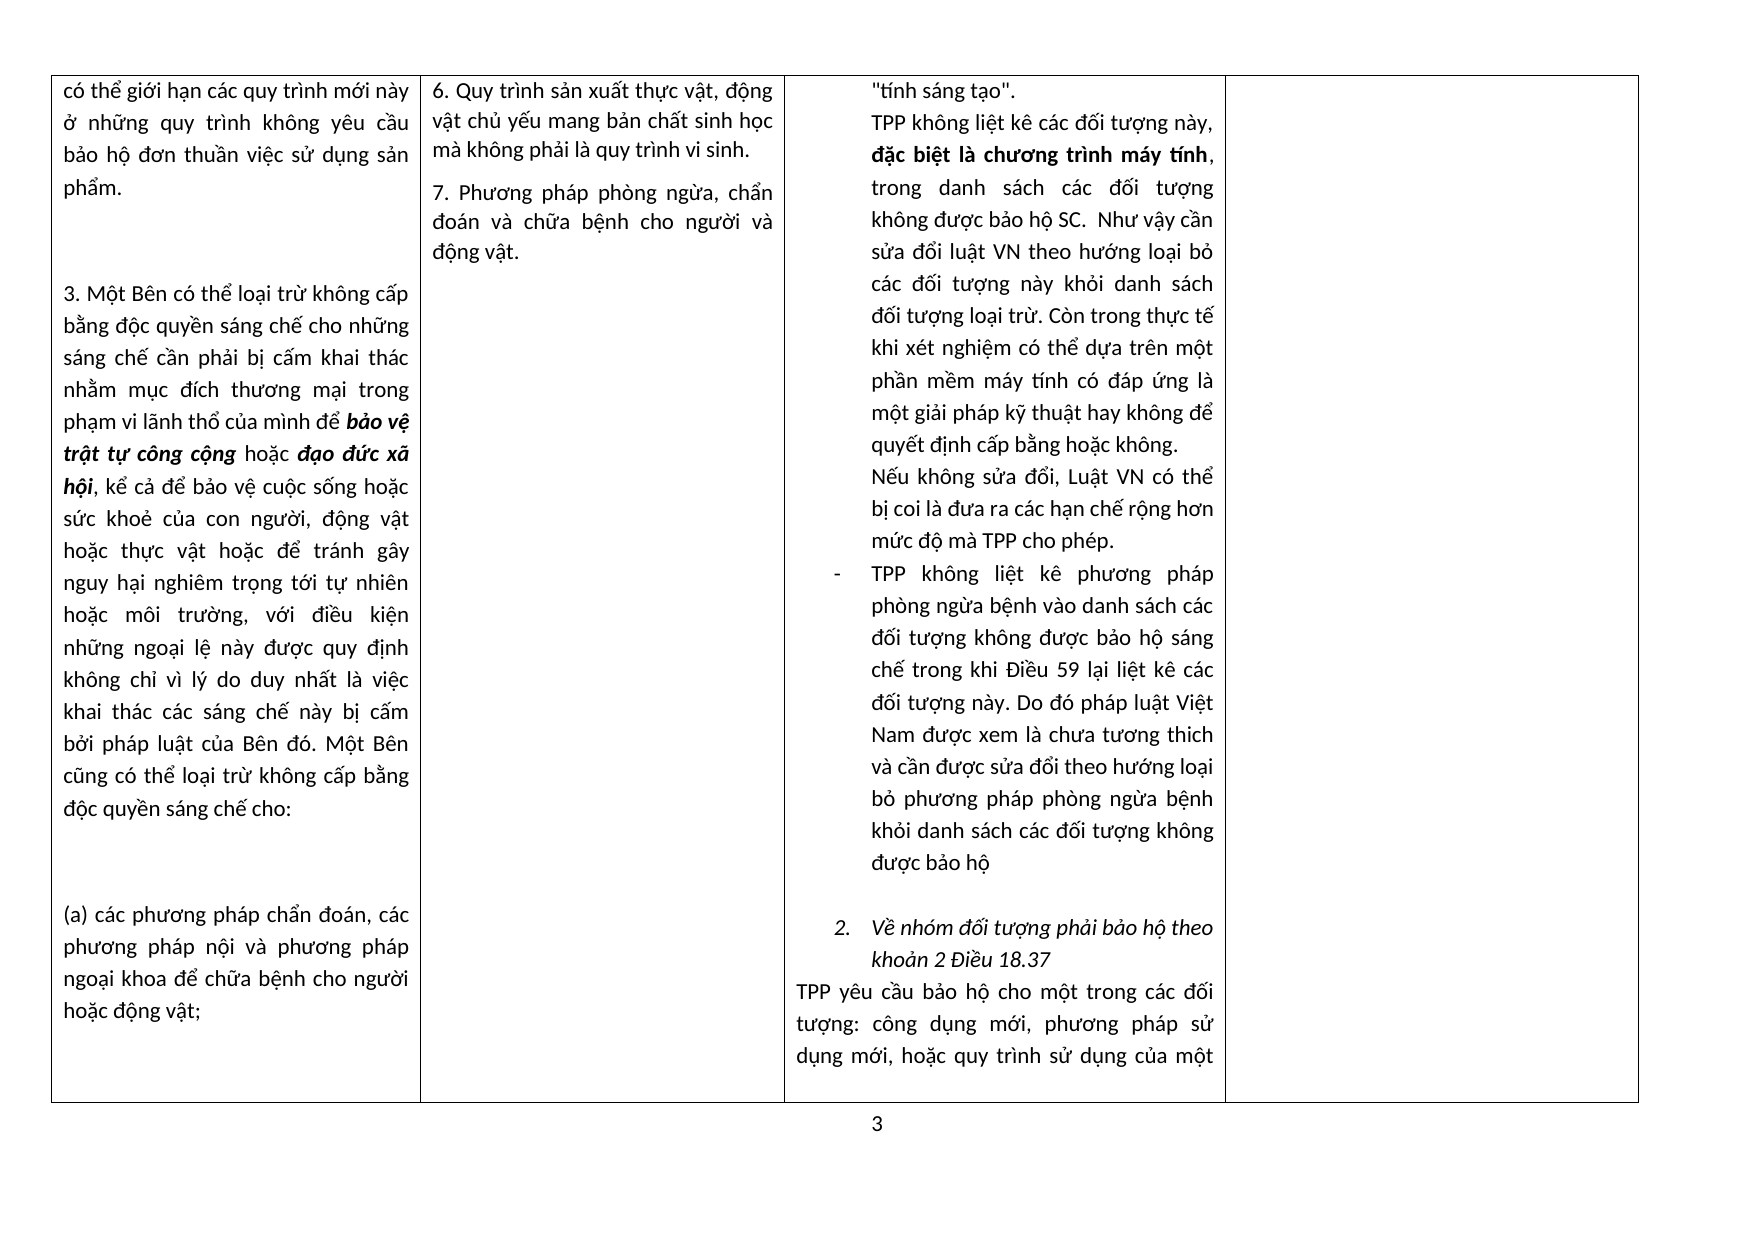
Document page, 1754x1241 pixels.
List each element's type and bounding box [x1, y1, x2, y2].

table_cell [1226, 76, 1638, 1102]
table_cell [785, 76, 1225, 1102]
table_cell [421, 76, 784, 1102]
table_cell [52, 76, 420, 1102]
